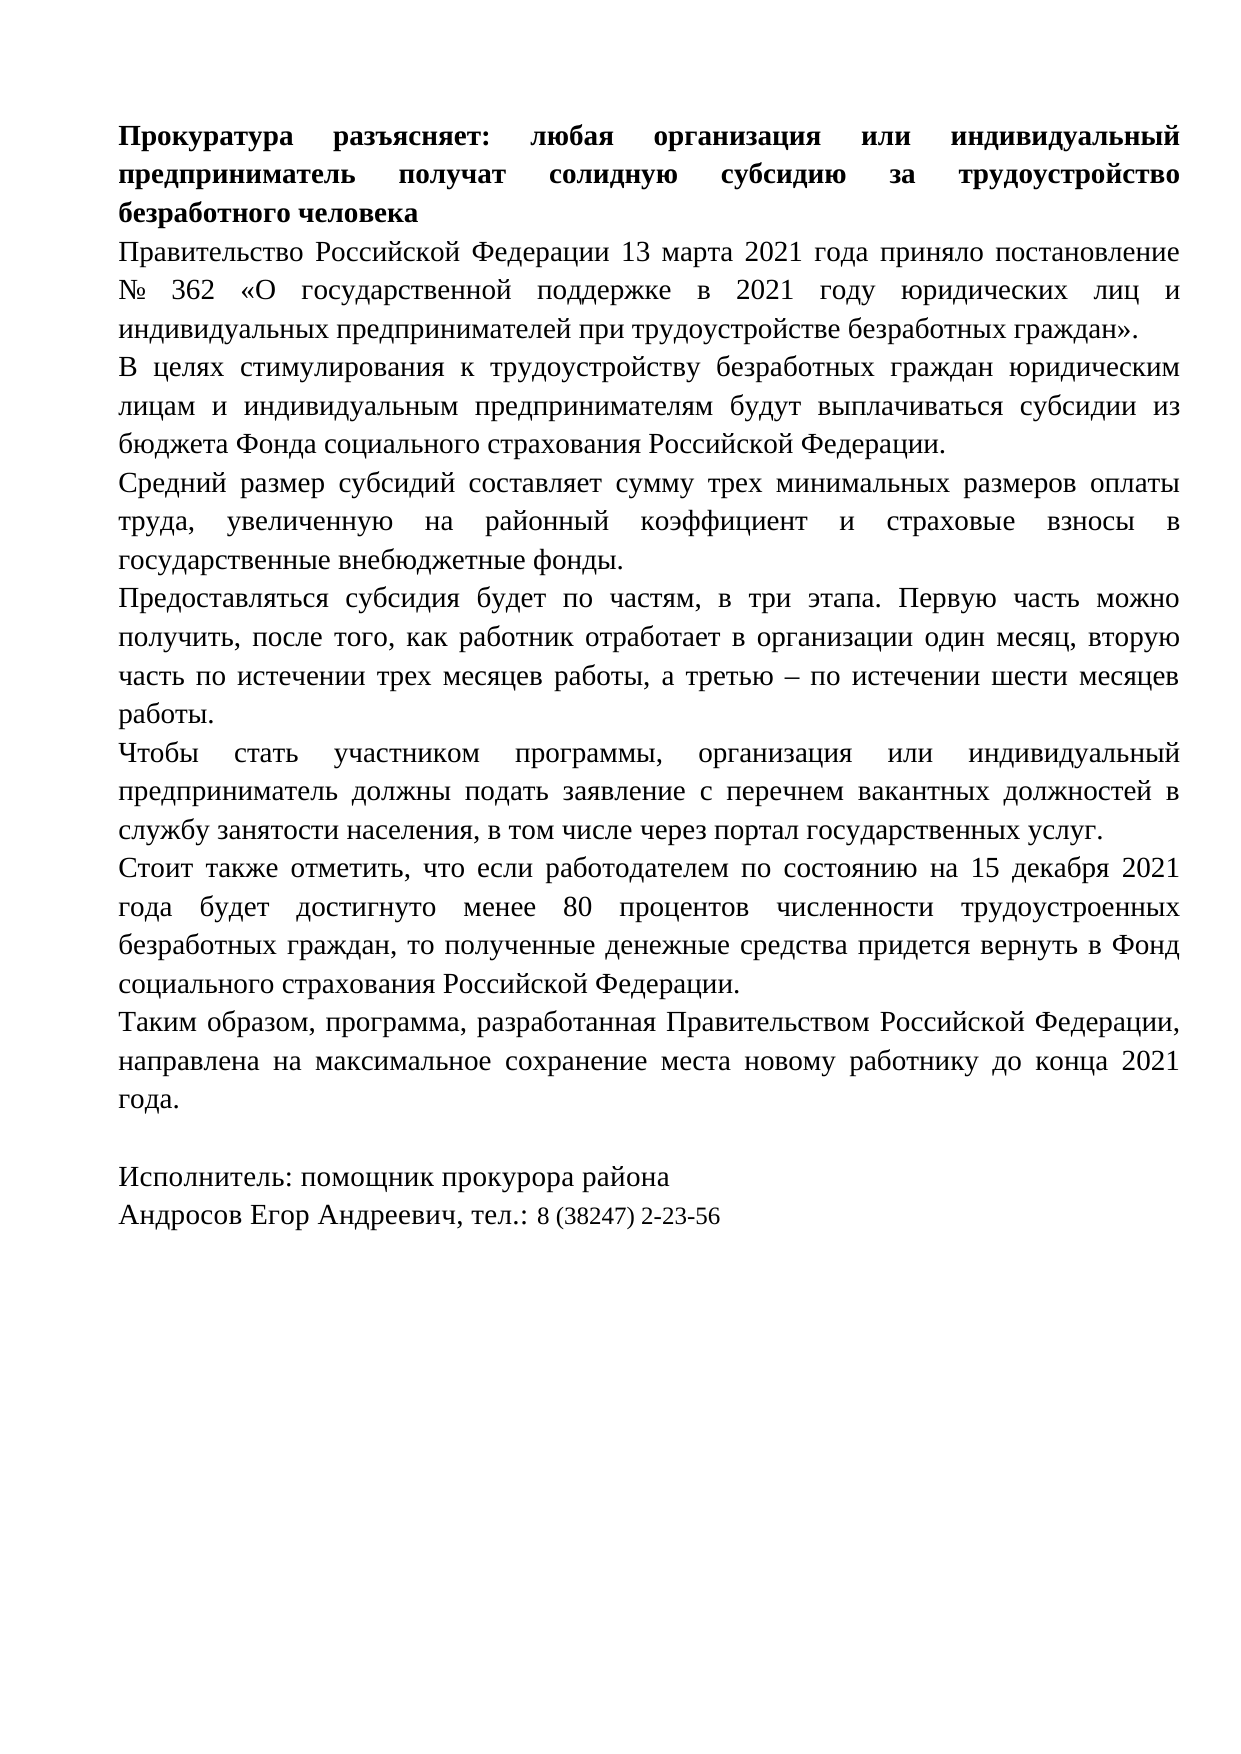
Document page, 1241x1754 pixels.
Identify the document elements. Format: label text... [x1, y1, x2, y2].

text Андросов Егор Андреевич, тел.: 8 (38247) 2-23-56 [118, 1197, 1181, 1231]
text Предоставляться субсидия будет по частям, в три этапа. Первую часть можно получить, после того, как работник отработает в организации один месяц, вторую часть по истечении трех месяцев работы, а третью – по истечении шести месяцев работы. [118, 581, 1181, 730]
text Прокуратура разъясняет: любая организация или индивидуальный предприниматель получат солидную субсидию за трудоустройство безработного человека [118, 118, 1181, 229]
text Чтобы стать участником программы, организация или индивидуальный предприниматель должны подать заявление с перечнем вакантных должностей в службу занятости населения, в том числе через портал государственных услуг. [118, 735, 1181, 845]
text Правительство Российской Федерации 13 марта 2021 года приняло постановление № 362 «О государственной поддержке в 2021 году юридических лиц и индивидуальных предпринимателей при трудоустройстве безработных граждан». [118, 234, 1181, 344]
text Таким образом, программа, разработанная Правительством Российской Федерации, направлена на максимальное сохранение места новому работнику до конца 2021 года. [118, 1004, 1181, 1115]
text Средний размер субсидий составляет сумму трех минимальных размеров оплаты труда, увеличенную на районный коэффициент и страховые взносы в государственные внебюджетные фонды. [118, 465, 1181, 576]
text В целях стимулирования к трудоустройству безработных граждан юридическим лицам и индивидуальным предпринимателям будут выплачиваться субсидии из бюджета Фонда социального страхования Российской Федерации. [118, 349, 1181, 460]
text Стоит также отметить, что если работодателем по состоянию на 15 декабря 2021 года будет достигнуто менее 80 процентов численности трудоустроенных безработных граждан, то полученные денежные средства придется вернуть в Фонд социального страхования Российской Федерации. [118, 850, 1181, 999]
text Исполнитель: помощник прокурора района [118, 1159, 1181, 1192]
